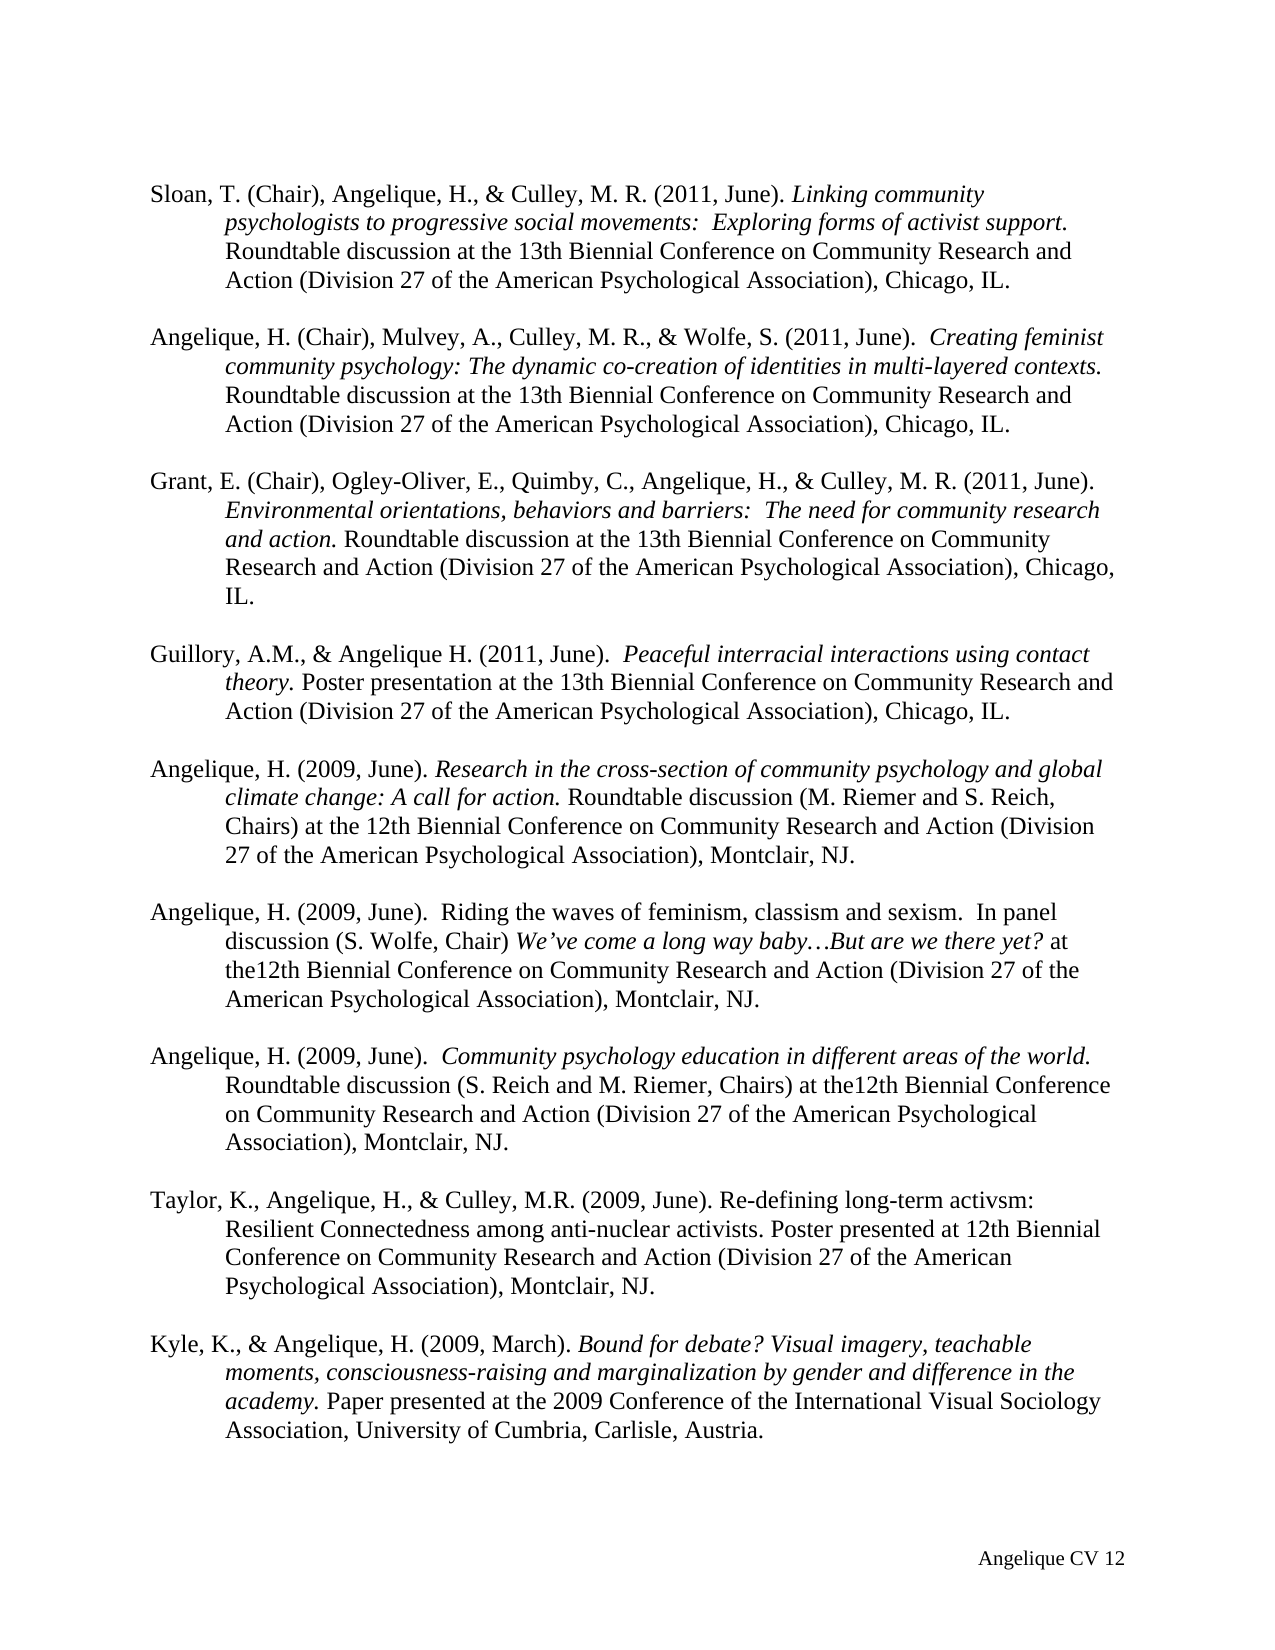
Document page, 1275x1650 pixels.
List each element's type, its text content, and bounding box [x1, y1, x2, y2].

text Sloan, T. (Chair), Angelique, H., & Culley, M. R. (2011, June). Linking community psychologists to progressive social movements: Exploring forms of activist support. Roundtable discussion at the 13th Biennial Conference on Community Research and Action (Division 27 of the American Psychological Association), Chicago, IL. [150, 179, 1125, 294]
text Grant, E. (Chair), Ogley-Oliver, E., Quimby, C., Angelique, H., & Culley, M. R. (2011, June). Environmental orientations, behaviors and barriers: The need for community research and action. Roundtable discussion at the 13th Biennial Conference on Community Research and Action (Division 27 of the American Psychological Association), Chicago, IL. [150, 466, 1125, 610]
text Angelique, H. (2009, June). Riding the waves of feminism, classism and sexism. In panel discussion (S. Wolfe, Chair) We’ve come a long way baby…But are we there yet? at the12th Biennial Conference on Community Research and Action (Division 27 of the American Psychological Association), Montclair, NJ. [150, 897, 1125, 1012]
text Kyle, K., & Angelique, H. (2009, March). Bound for debate? Visual imagery, teachable moments, consciousness-raising and marginalization by gender and difference in the academy. Paper presented at the 2009 Conference of the International Visual Sociology Association, University of Cumbria, Carlisle, Austria. [150, 1329, 1125, 1444]
text Angelique, H. (2009, June). Community psychology education in different areas of the world. Roundtable discussion (S. Reich and M. Riemer, Chairs) at the12th Biennial Conference on Community Research and Action (Division 27 of the American Psychological Association), Montclair, NJ. [150, 1041, 1125, 1156]
text Angelique, H. (2009, June). Research in the cross-section of community psychology and global climate change: A call for action. Roundtable discussion (M. Riemer and S. Reich, Chairs) at the 12th Biennial Conference on Community Research and Action (Division 27 of the American Psychological Association), Montclair, NJ. [150, 754, 1125, 869]
text Angelique, H. (Chair), Mulvey, A., Culley, M. R., & Wolfe, S. (2011, June). Creating feminist community psychology: The dynamic co-creation of identities in multi-layered contexts. Roundtable discussion at the 13th Biennial Conference on Community Research and Action (Division 27 of the American Psychological Association), Chicago, IL. [150, 322, 1125, 437]
text Guillory, A.M., & Angelique H. (2011, June). Peaceful interracial interactions using contact theory. Poster presentation at the 13th Biennial Conference on Community Research and Action (Division 27 of the American Psychological Association), Chicago, IL. [150, 639, 1125, 725]
text Taylor, K., Angelique, H., & Culley, M.R. (2009, June). Re-defining long-term activsm: Resilient Connectedness among anti-nuclear activists. Poster presented at 12th Biennial Conference on Community Research and Action (Division 27 of the American Psychological Association), Montclair, NJ. [150, 1185, 1125, 1300]
